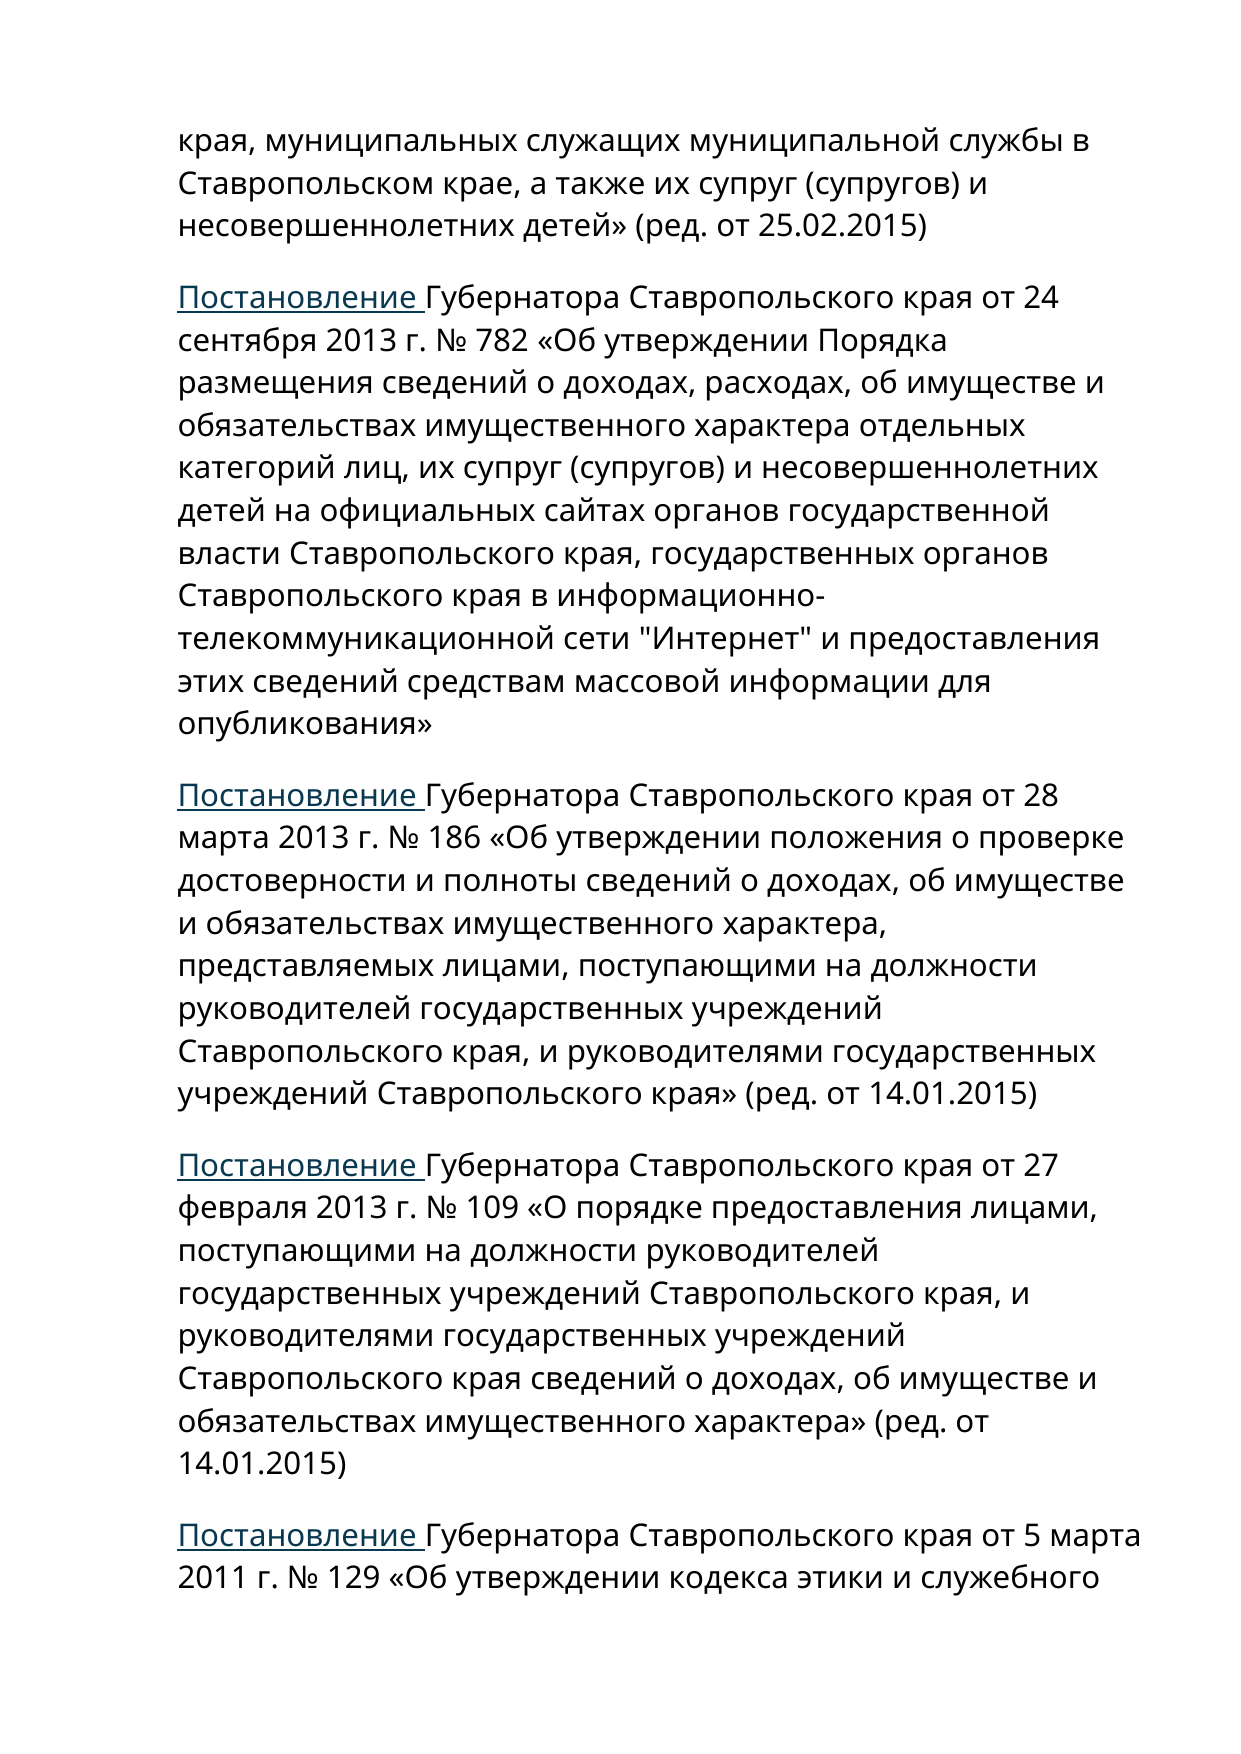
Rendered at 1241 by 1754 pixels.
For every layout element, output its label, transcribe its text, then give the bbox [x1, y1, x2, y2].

text Постановление Губернатора Ставропольского края от 27 февраля 2013 г. № 109 «О порядке предоставления лицами, поступающими на должности руководителей государственных учреждений Ставропольского края, и руководителями государственных учреждений Ставропольского края сведений о доходах, об имуществе и обязательствах имущественного характера» (ред. от 14.01.2015) [177, 1143, 1152, 1484]
text Постановление Губернатора Ставропольского края от 28 марта 2013 г. № 186 «Об утверждении положения о проверке достоверности и полноты сведений о доходах, об имуществе и обязательствах имущественного характера, представляемых лицами, поступающими на должности руководителей государственных учреждений Ставропольского края, и руководителями государственных учреждений Ставропольского края» (ред. от 14.01.2015) [177, 773, 1152, 1114]
text Постановление Губернатора Ставропольского края от 24 сентября 2013 г. № 782 «Об утверждении Порядка размещения сведений о доходах, расходах, об имуществе и обязательствах имущественного характера отдельных категорий лиц, их супруг (супругов) и несовершеннолетних детей на официальных сайтах органов государственной власти Ставропольского края, государственных органов Ставропольского края в информационно-телекоммуникационной сети "Интернет" и предоставления этих сведений средствам массовой информации для опубликования» [177, 275, 1152, 744]
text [177, 1513, 1152, 1598]
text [177, 118, 1152, 246]
